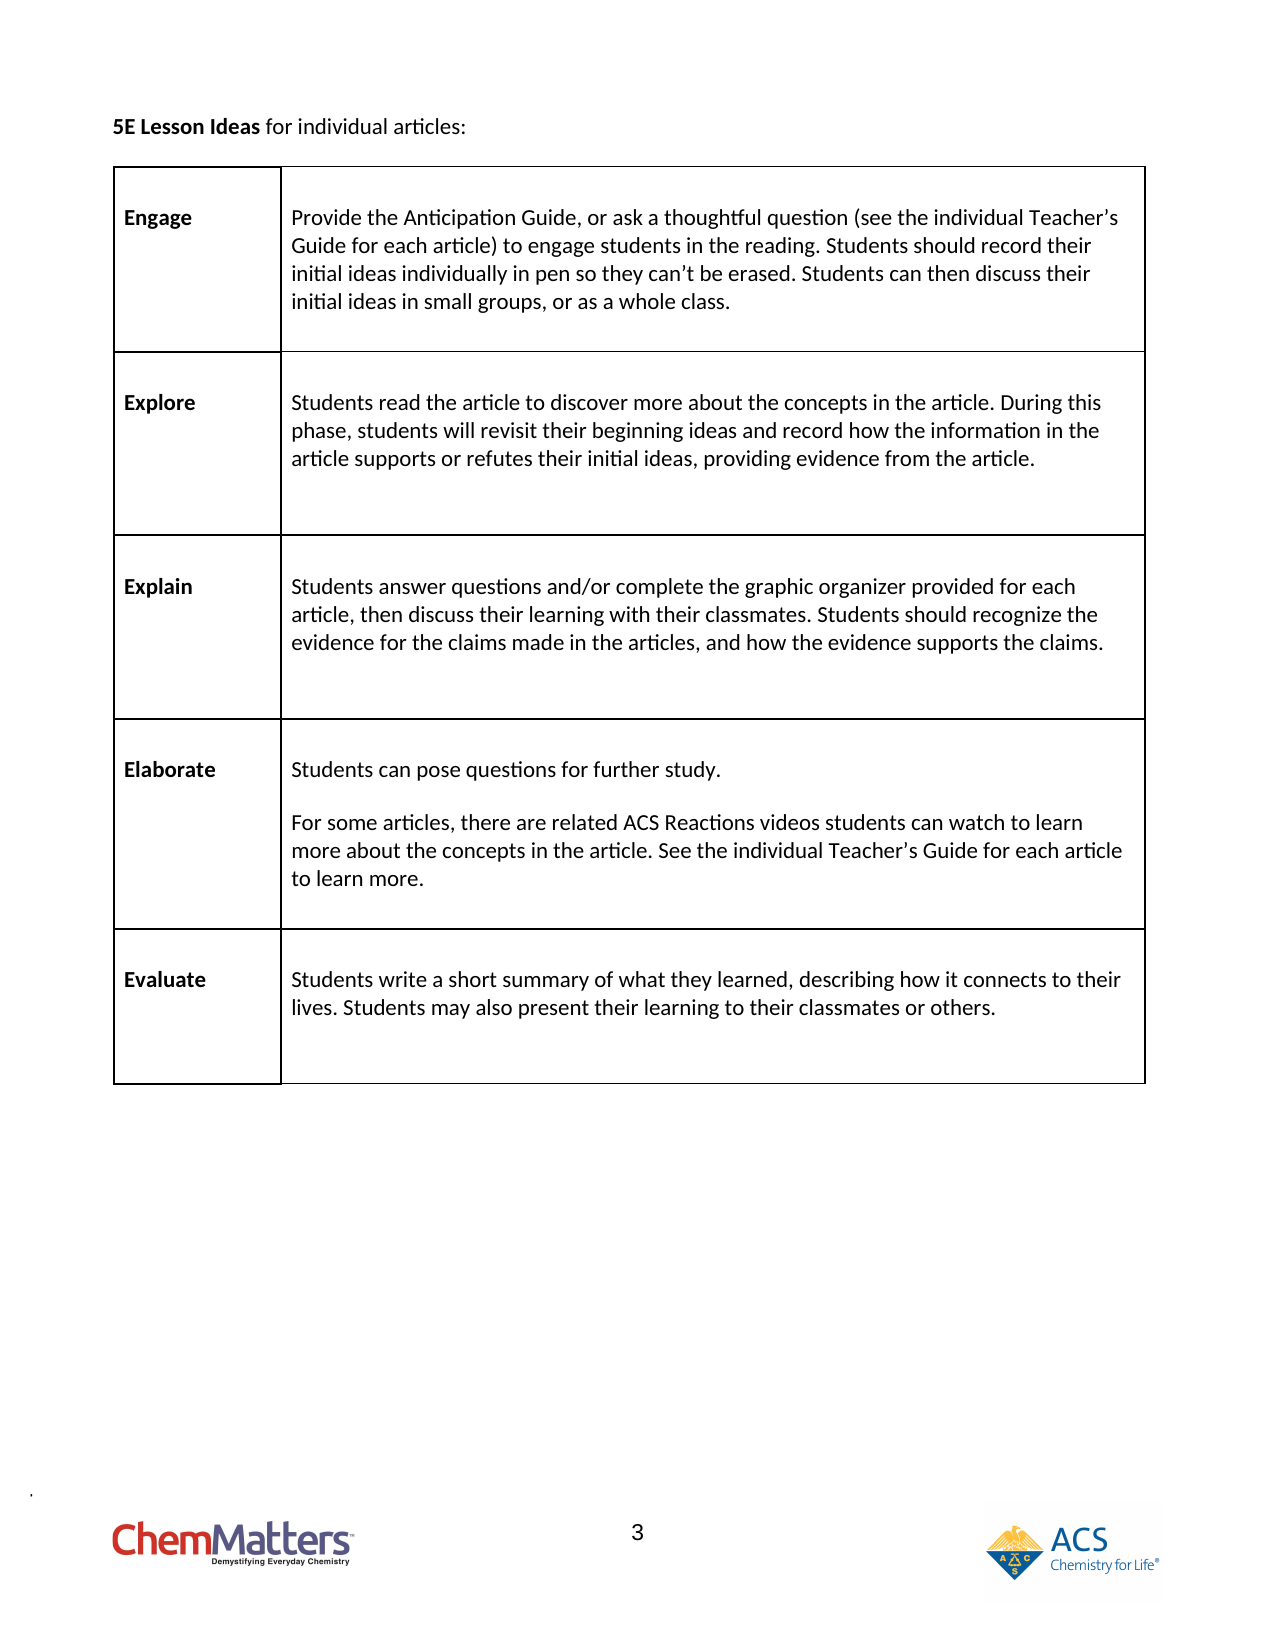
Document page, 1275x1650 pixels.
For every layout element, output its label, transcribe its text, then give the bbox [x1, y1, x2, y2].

table_cell Students can pose questions for further study. For some articles, there are related ACS Reactions videos students can watch to learn more about the concepts in the article. See the individual Teacher’s Guide for each article to learn more. [282, 720, 1144, 928]
table_cell Explore [115, 353, 280, 534]
picture [982, 1502, 1163, 1603]
table_cell Students answer questions and/or complete the graphic organizer provided for each article, then discuss their learning with their classmates. Students should recognize the evidence for the claims made in the articles, and how the evidence supports the claims. [282, 536, 1144, 718]
picture [112, 1521, 355, 1566]
table_cell Students write a short summary of what they learned, describing how it connects to their lives. Students may also present their learning to their classmates or others. [282, 930, 1144, 1083]
table_cell Elaborate [115, 720, 280, 928]
text 5E Lesson Ideas for individual articles: [112, 112, 1162, 141]
table_cell Evaluate [115, 930, 280, 1083]
table_cell Students read the article to discover more about the concepts in the article. During this phase, students will revisit their beginning ideas and record how the information in the article supports or refutes their initial ideas, providing evidence from the article. [282, 352, 1144, 534]
table_header Provide the Anticipation Guide, or ask a thoughtful question (see the individual Teacher’s Guide for each article) to engage students in the reading. Students should record their initial ideas individually in pen so they can’t be erased. Students can then discuss their initial ideas in small groups, or as a whole class. [282, 167, 1144, 351]
table_header Engage [115, 168, 280, 351]
table_cell Explain [115, 536, 280, 718]
